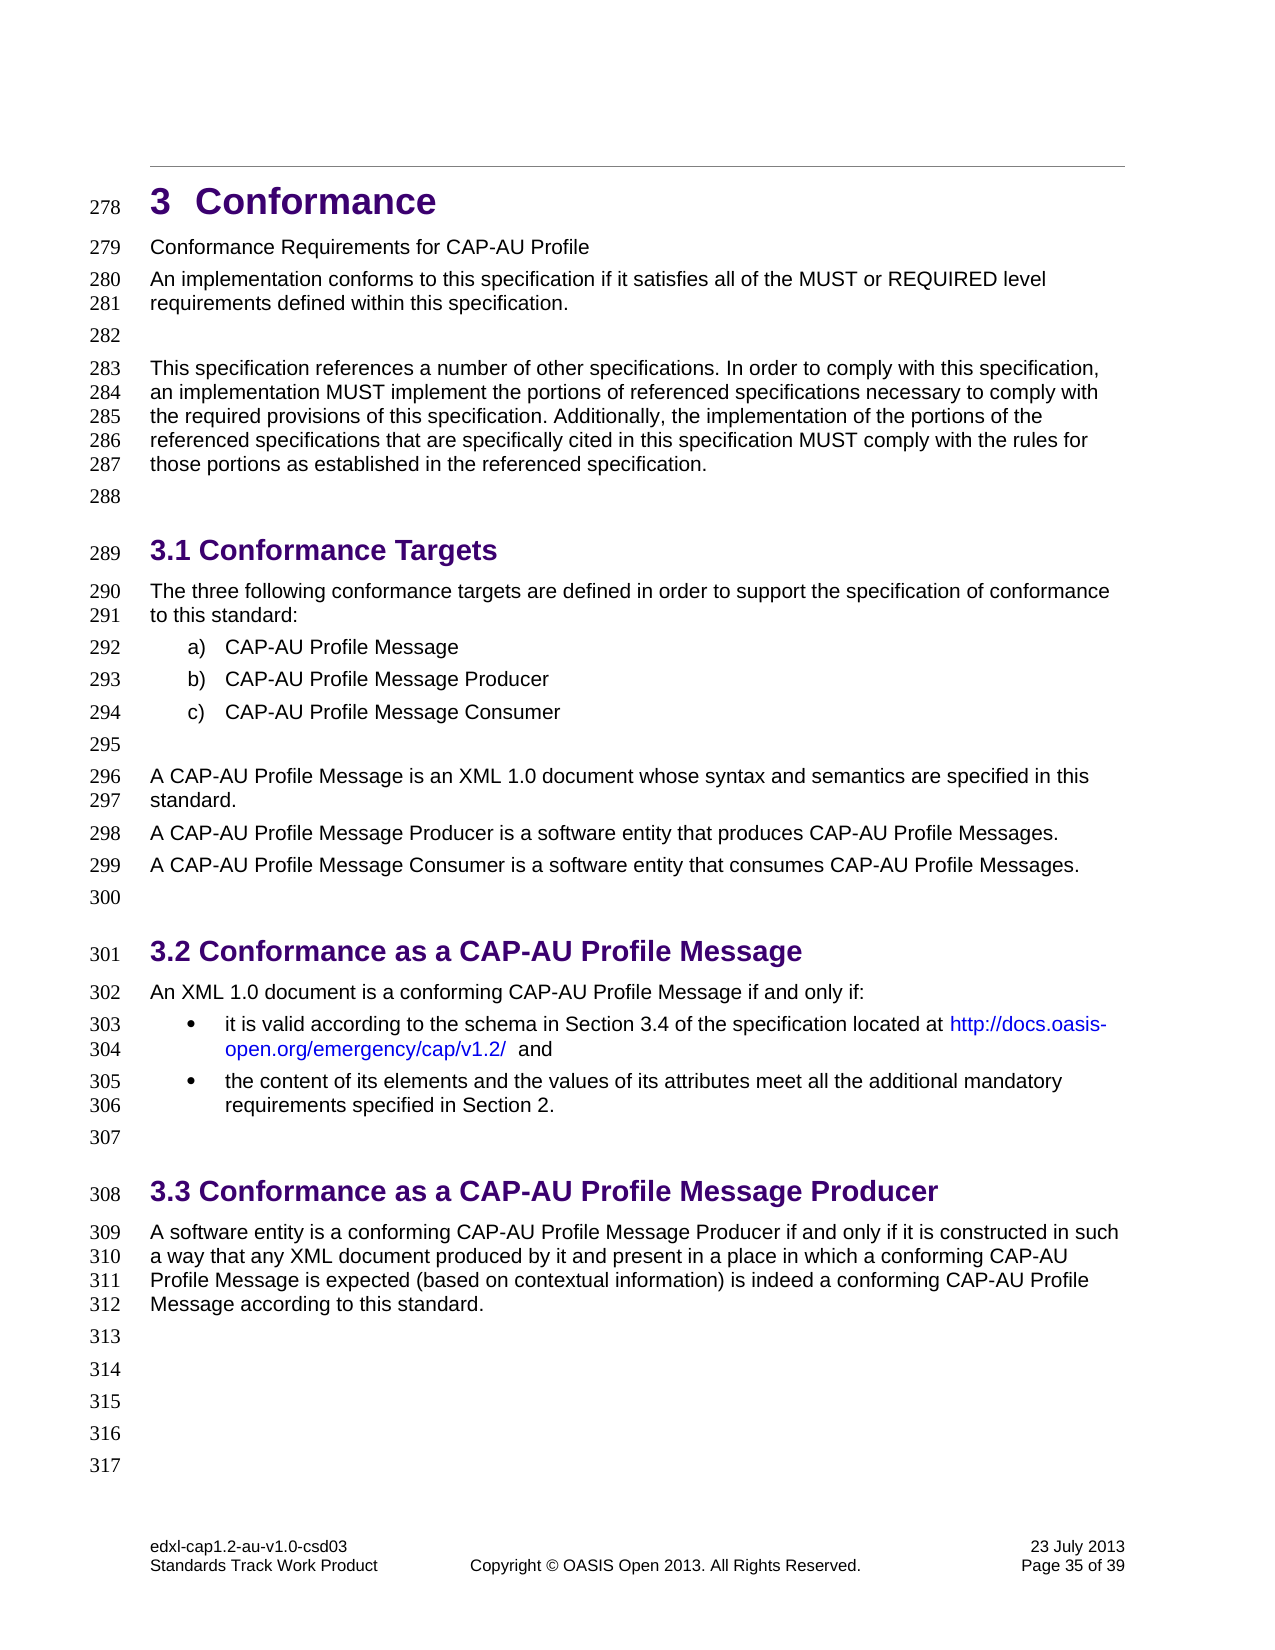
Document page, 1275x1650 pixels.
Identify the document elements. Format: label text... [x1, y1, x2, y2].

text A CAP-AU Profile Message Consumer is a software entity that consumes CAP-AU Profile Messages. [150, 853, 1125, 877]
text A CAP-AU Profile Message Producer is a software entity that produces CAP-AU Profile Messages. [150, 820, 1125, 844]
list the content of its elements and the values of its attributes meet all the additional mandatory requirements specified in Section 2. [187, 1069, 1125, 1117]
list CAP-AU Profile Message Producer [187, 667, 1125, 691]
text The three following conformance targets are defined in order to support the specification of conformance to this standard: [150, 579, 1125, 627]
text A CAP-AU Profile Message is an XML 1.0 document whose syntax and semantics are specified in this standard. [150, 764, 1125, 812]
text Conformance Requirements for CAP-AU Profile [150, 235, 1125, 259]
subtitle Conformance Targets [150, 533, 1125, 566]
text An XML 1.0 document is a conforming CAP-AU Profile Message if and only if: [150, 980, 1125, 1004]
text This specification references a number of other specifications. In order to comply with this specification, an implementation MUST implement the portions of referenced specifications necessary to comply with the required provisions of this specification. Additionally, the implementation of the portions of the referenced specifications that are specifically cited in this specification MUST comply with the rules for those portions as established in the referenced specification. [150, 356, 1125, 475]
text An implementation conforms to this specification if it satisfies all of the MUST or REQUIRED level requirements defined within this specification. [150, 267, 1125, 315]
list CAP-AU Profile Message [187, 635, 1125, 659]
subtitle Conformance as a CAP-AU Profile Message Producer [150, 1174, 1125, 1207]
subtitle Conformance [150, 167, 1125, 222]
list it is valid according to the schema in Section 3.4 of the specification located at http://docs.oasis-open.org/emergency/cap/v1.2/ and [187, 1012, 1125, 1060]
text A software entity is a conforming CAP-AU Profile Message Producer if and only if it is constructed in such a way that any XML document produced by it and present in a place in which a conforming CAP-AU Profile Message is expected (based on contextual information) is indeed a conforming CAP-AU Profile Message according to this standard. [150, 1220, 1125, 1316]
list CAP-AU Profile Message Consumer [187, 699, 1125, 723]
subtitle Conformance as a CAP-AU Profile Message [150, 934, 1125, 967]
